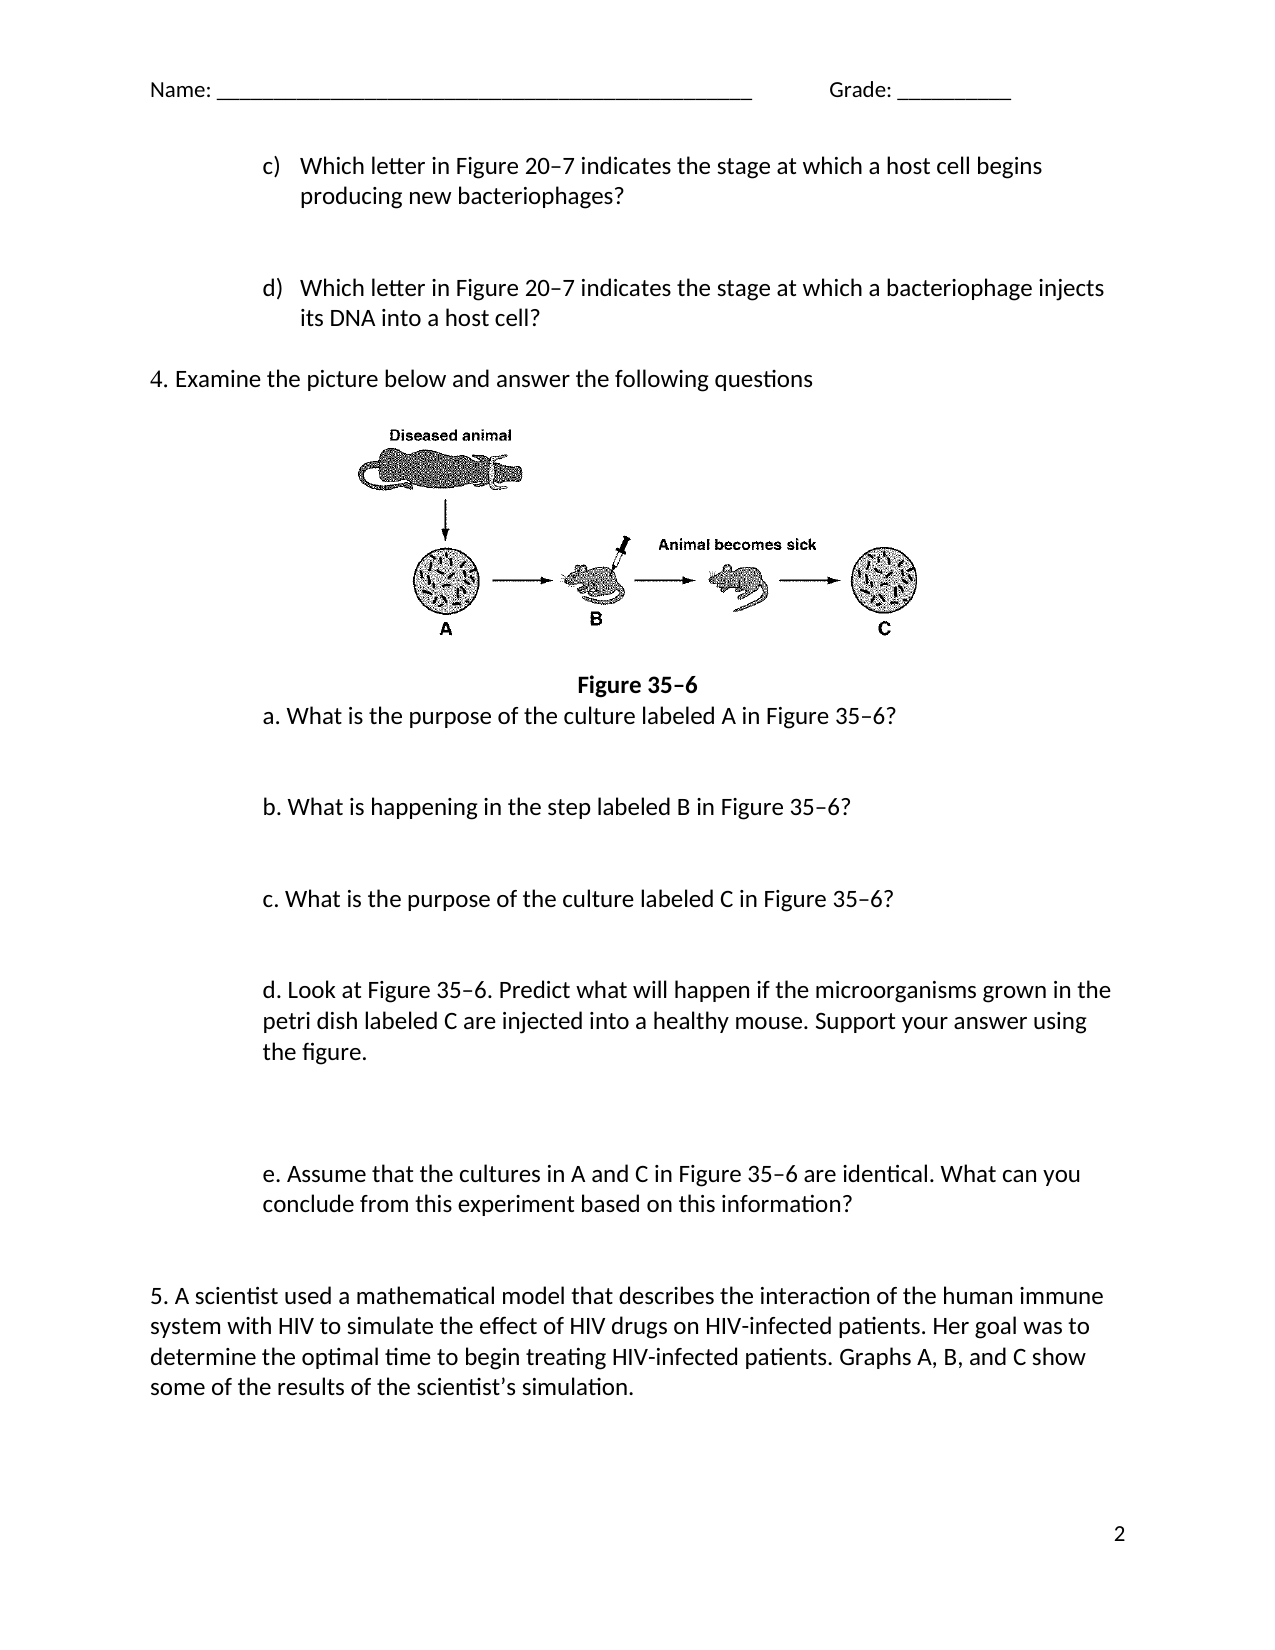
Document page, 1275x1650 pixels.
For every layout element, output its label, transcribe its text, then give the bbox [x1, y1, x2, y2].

text 5. A scientist used a mathematical model that describes the interaction of the human immune system with HIV to simulate the effect of HIV drugs on HIV-infected patients. Her goal was to determine the optimal time to begin treating HIV-infected patients. Graphs A, B, and C show some of the results of the scientist’s simulation. [150, 1280, 1125, 1402]
list Which letter in Figure 20–7 indicates the stage at which a bacteriophage injects its DNA into a host cell? [262, 272, 1125, 333]
list a. What is the purpose of the culture labeled A in Figure 35–6? [262, 700, 1125, 731]
list b. What is happening in the step labeled B in Figure 35–6? [262, 792, 1125, 822]
list d. Look at Figure 35–6. Predict what will happen if the microorganisms grown in the petri dish labeled C are injected into a healthy mouse. Support your answer using the figure. [262, 975, 1125, 1066]
text Figure 35–6 [150, 669, 1125, 700]
text 4. Examine the picture below and answer the following questions [150, 364, 1125, 394]
list e. Assume that the cultures in A and C in Figure 35–6 are identical. What can you conclude from this experiment based on this information? [262, 1158, 1125, 1219]
list c. What is the purpose of the culture labeled C in Figure 35–6? [262, 883, 1125, 914]
picture [358, 424, 917, 639]
list Which letter in Figure 20–7 indicates the stage at which a host cell begins producing new bacteriophages? [262, 150, 1125, 211]
